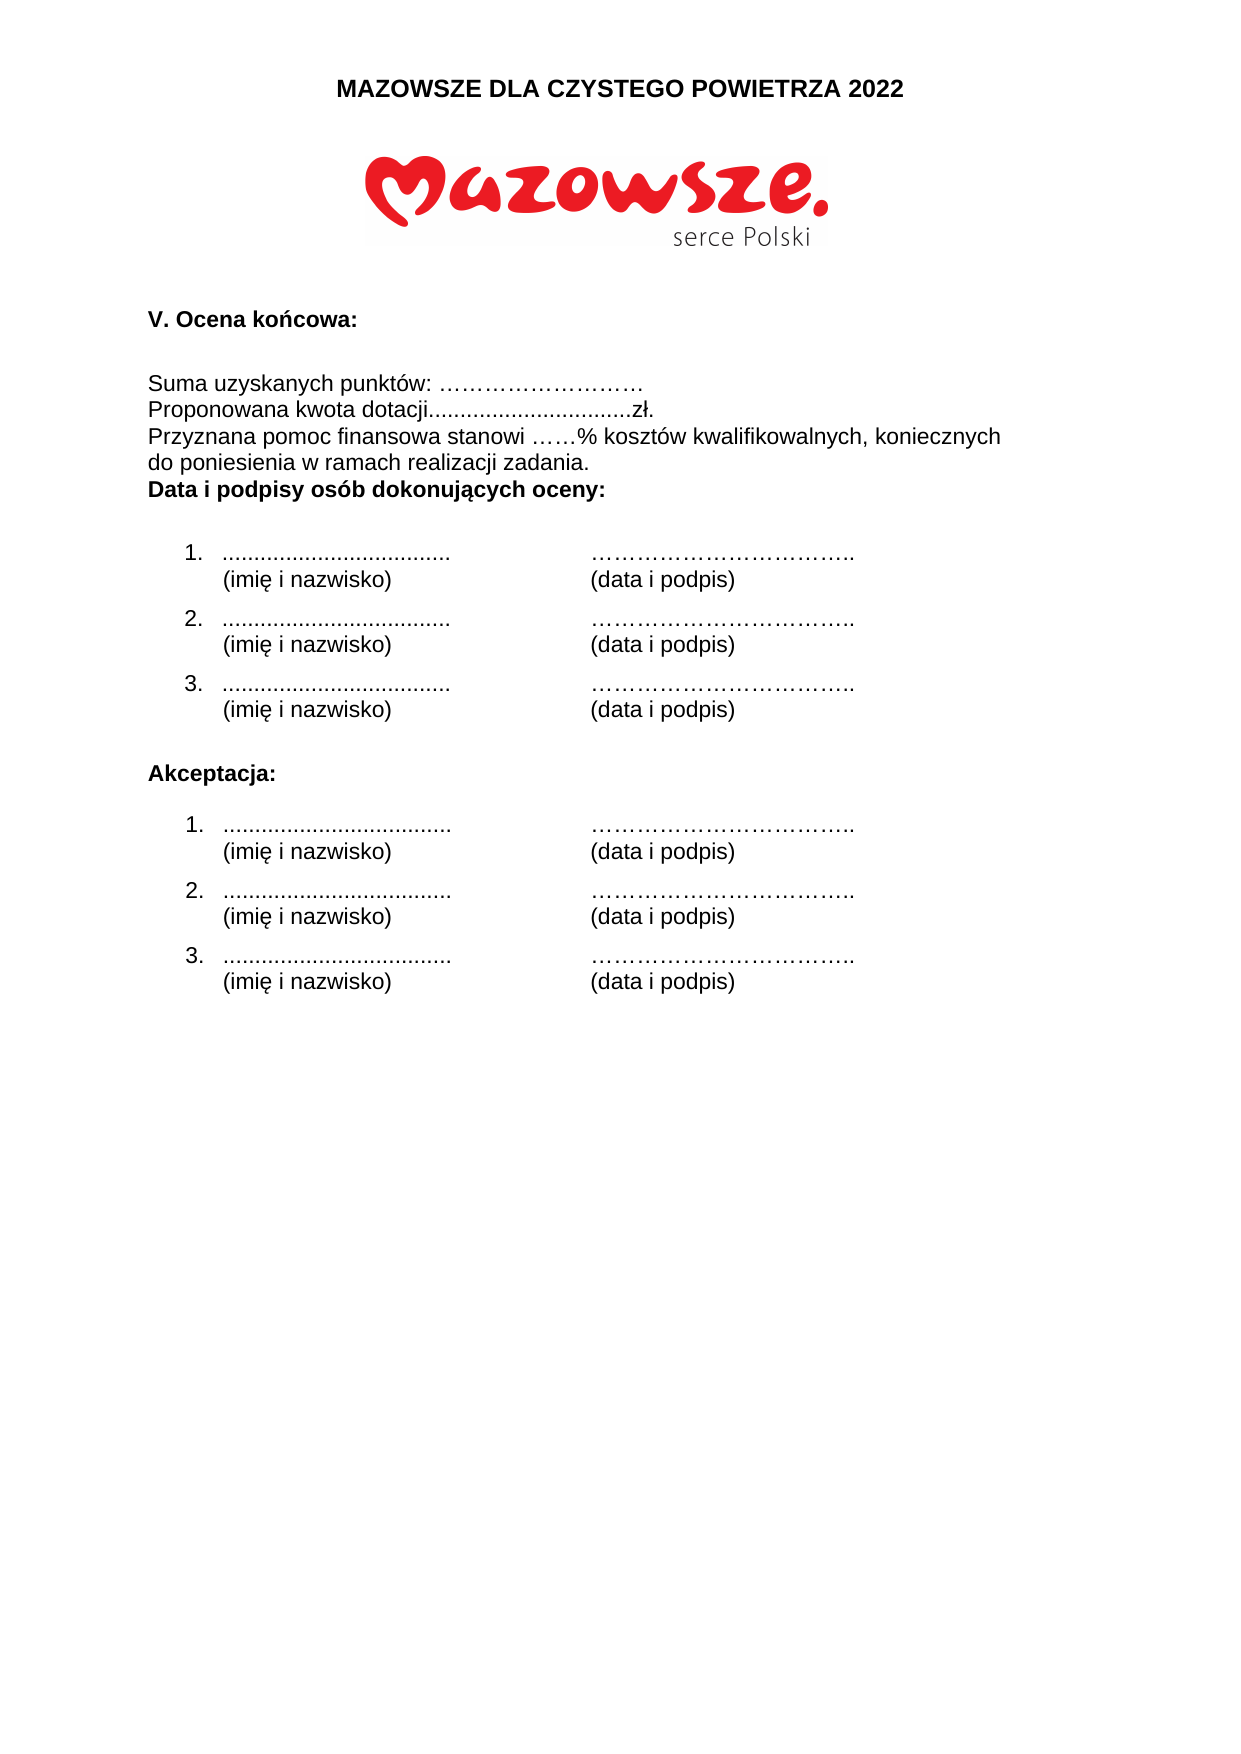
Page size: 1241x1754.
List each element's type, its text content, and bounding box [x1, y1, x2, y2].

subtitle V. Ocena końcowa: [148, 306, 1092, 332]
list .................................... …………………………….. [184, 670, 1092, 696]
list .................................... …………………………….. [185, 942, 1092, 968]
text Suma uzyskanych punktów: ……………………… [148, 370, 1092, 396]
text Proponowana kwota dotacji................................zł. [148, 396, 1092, 423]
picture [365, 156, 828, 246]
list (imię i nazwisko) (data i podpis) [223, 696, 1092, 722]
text Akceptacja: [148, 760, 1092, 786]
list (imię i nazwisko) (data i podpis) [223, 968, 1092, 994]
list (imię i nazwisko) (data i podpis) [223, 566, 1092, 592]
list .................................... …………………………….. [184, 539, 1092, 566]
list .................................... …………………………….. [185, 811, 1092, 838]
list (imię i nazwisko) (data i podpis) [223, 631, 1092, 657]
list (imię i nazwisko) (data i podpis) [223, 903, 1092, 929]
list (imię i nazwisko) (data i podpis) [223, 838, 1092, 864]
text Przyznana pomoc finansowa stanowi ……% kosztów kwalifikowalnych, koniecznych do poniesienia w ramach realizacji zadania. [148, 423, 1092, 476]
text Data i podpisy osób dokonujących oceny: [148, 476, 1092, 502]
list .................................... …………………………….. [184, 604, 1092, 631]
list .................................... …………………………….. [185, 877, 1092, 903]
